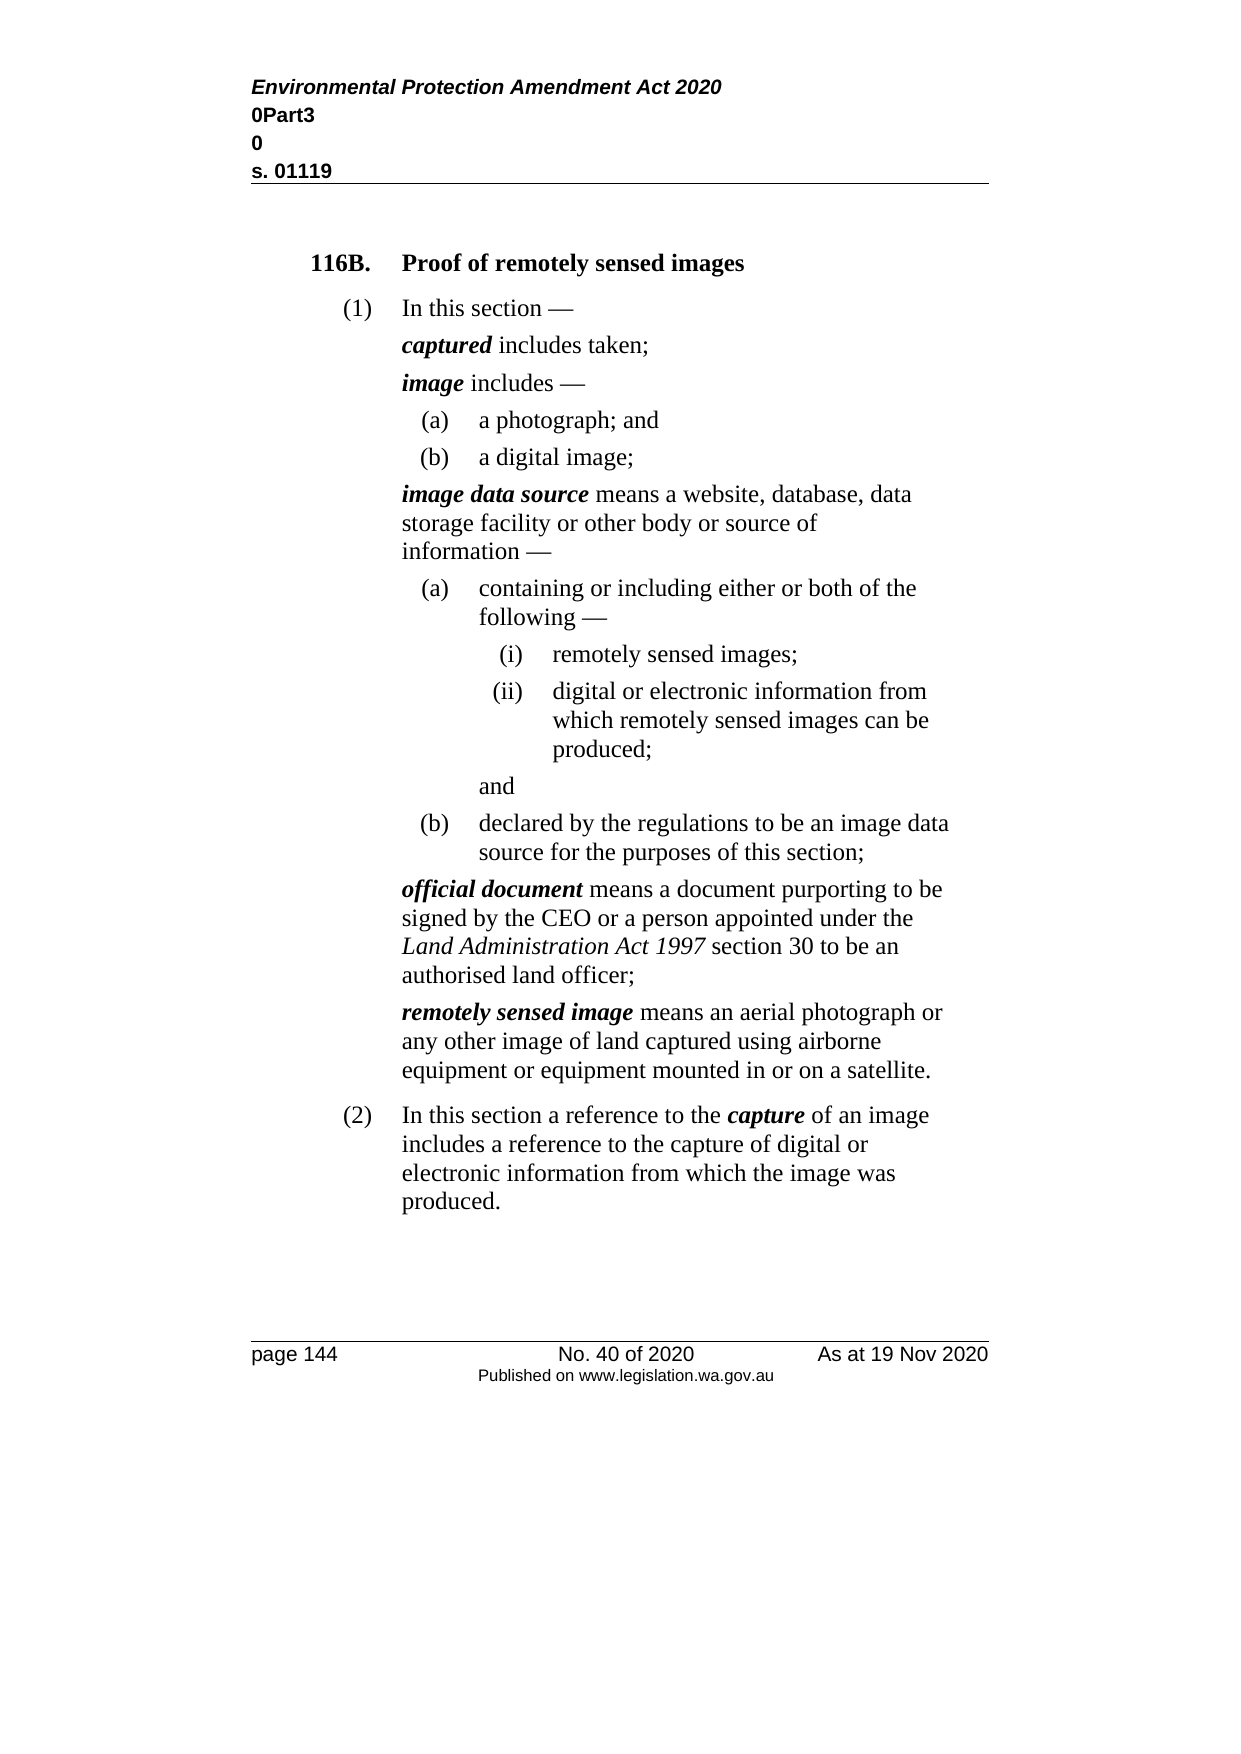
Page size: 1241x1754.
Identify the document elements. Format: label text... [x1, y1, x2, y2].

text (ii) digital or electronic information from which remotely sensed images can be produced; [310, 676, 959, 763]
text remotely sensed image means an aerial photograph or any other image of land captured using airborne equipment or equipment mounted in or on a satellite. [310, 997, 959, 1083]
subtitle 116B. Proof of remotely sensed images [310, 248, 959, 277]
text (2) In this section a reference to the capture of an image includes a reference to the capture of digital or electronic information from which the image was produced. [313, 1100, 959, 1215]
text (b) declared by the regulations to be an image data source for the purposes of this section; [310, 808, 959, 866]
text (a) containing or including either or both of the following — [310, 573, 959, 631]
text official document means a document purporting to be signed by the CEO or a person appointed under the Land Administration Act 1997 section 30 to be an authorised land officer; [310, 874, 959, 989]
text (a) a photograph; and [310, 405, 959, 433]
text (1) In this section — [313, 293, 959, 322]
text (i) remotely sensed images; [310, 639, 959, 668]
text captured includes taken; [310, 331, 959, 359]
text image data source means a website, database, data storage facility or other body or source of information — [310, 479, 959, 565]
text and [310, 771, 959, 800]
text (b) a digital image; [310, 442, 959, 471]
text image includes — [310, 368, 959, 396]
